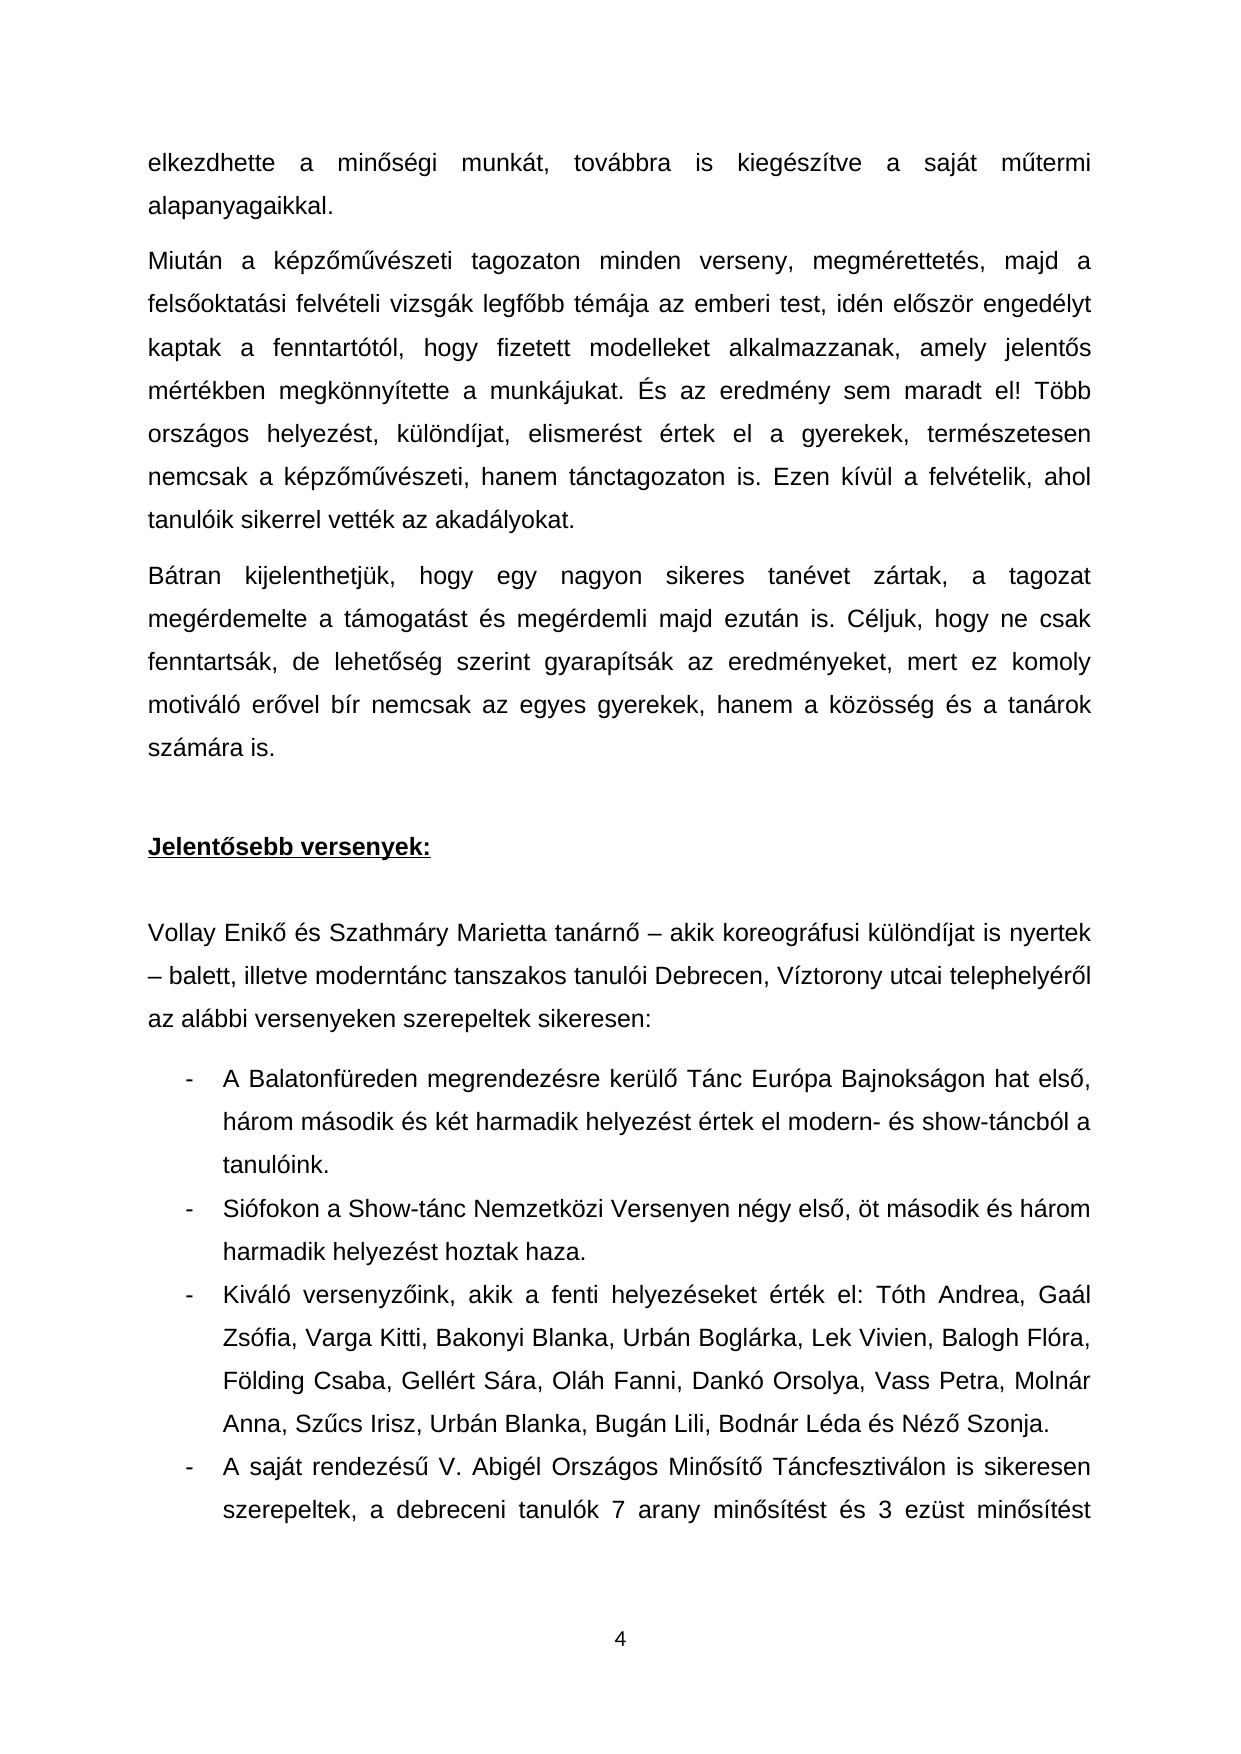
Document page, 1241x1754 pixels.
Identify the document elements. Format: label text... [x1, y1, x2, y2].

list Siófokon a Show-tánc Nemzetközi Versenyen négy első, öt második és három harmadik helyezést hoztak haza. [185, 1194, 1093, 1266]
list A Balatonfüreden megrendezésre kerülő Tánc Európa Bajnokságon hat első, három második és két harmadik helyezést értek el modern- és show-táncból a tanulóink. [185, 1064, 1093, 1179]
text Jelentősebb versenyek: [148, 832, 1093, 861]
text Bátran kijelenthetjük, hogy egy nagyon sikeres tanévet zártak, a tagozat megérdemelte a támogatást és megérdemli majd ezután is. Céljuk, hogy ne csak fenntartsák, de lehetőség szerint gyarapítsák az eredményeket, mert ez komoly motiváló erővel bír nemcsak az egyes gyerekek, hanem a közösség és a tanárok számára is. [148, 561, 1093, 762]
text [148, 148, 1093, 219]
list Kiváló versenyzőink, akik a fenti helyezéseket érték el: Tóth Andrea, Gaál Zsófia, Varga Kitti, Bakonyi Blanka, Urbán Boglárka, Lek Vivien, Balogh Flóra, Földing Csaba, Gellért Sára, Oláh Fanni, Dankó Orsolya, Vass Petra, Molnár Anna, Szűcs Irisz, Urbán Blanka, Bugán Lili, Bodnár Léda és Néző Szonja. [185, 1280, 1093, 1438]
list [185, 1452, 1093, 1524]
text Vollay Enikő és Szathmáry Marietta tanárnő – akik koreográfusi különdíjat is nyertek – balett, illetve moderntánc tanszakos tanulói Debrecen, Víztorony utcai telephelyéről az alábbi versenyeken szerepeltek sikeresen: [148, 918, 1093, 1033]
text Miután a képzőművészeti tagozaton minden verseny, megmérettetés, majd a felsőoktatási felvételi vizsgák legfőbb témája az emberi test, idén először engedélyt kaptak a fenntartótól, hogy fizetett modelleket alkalmazzanak, amely jelentős mértékben megkönnyítette a munkájukat. És az eredmény sem maradt el! Több országos helyezést, különdíjat, elismerést értek el a gyerekek, természetesen nemcsak a képzőművészeti, hanem tánctagozaton is. Ezen kívül a felvételik, ahol tanulóik sikerrel vették az akadályokat. [148, 246, 1093, 534]
